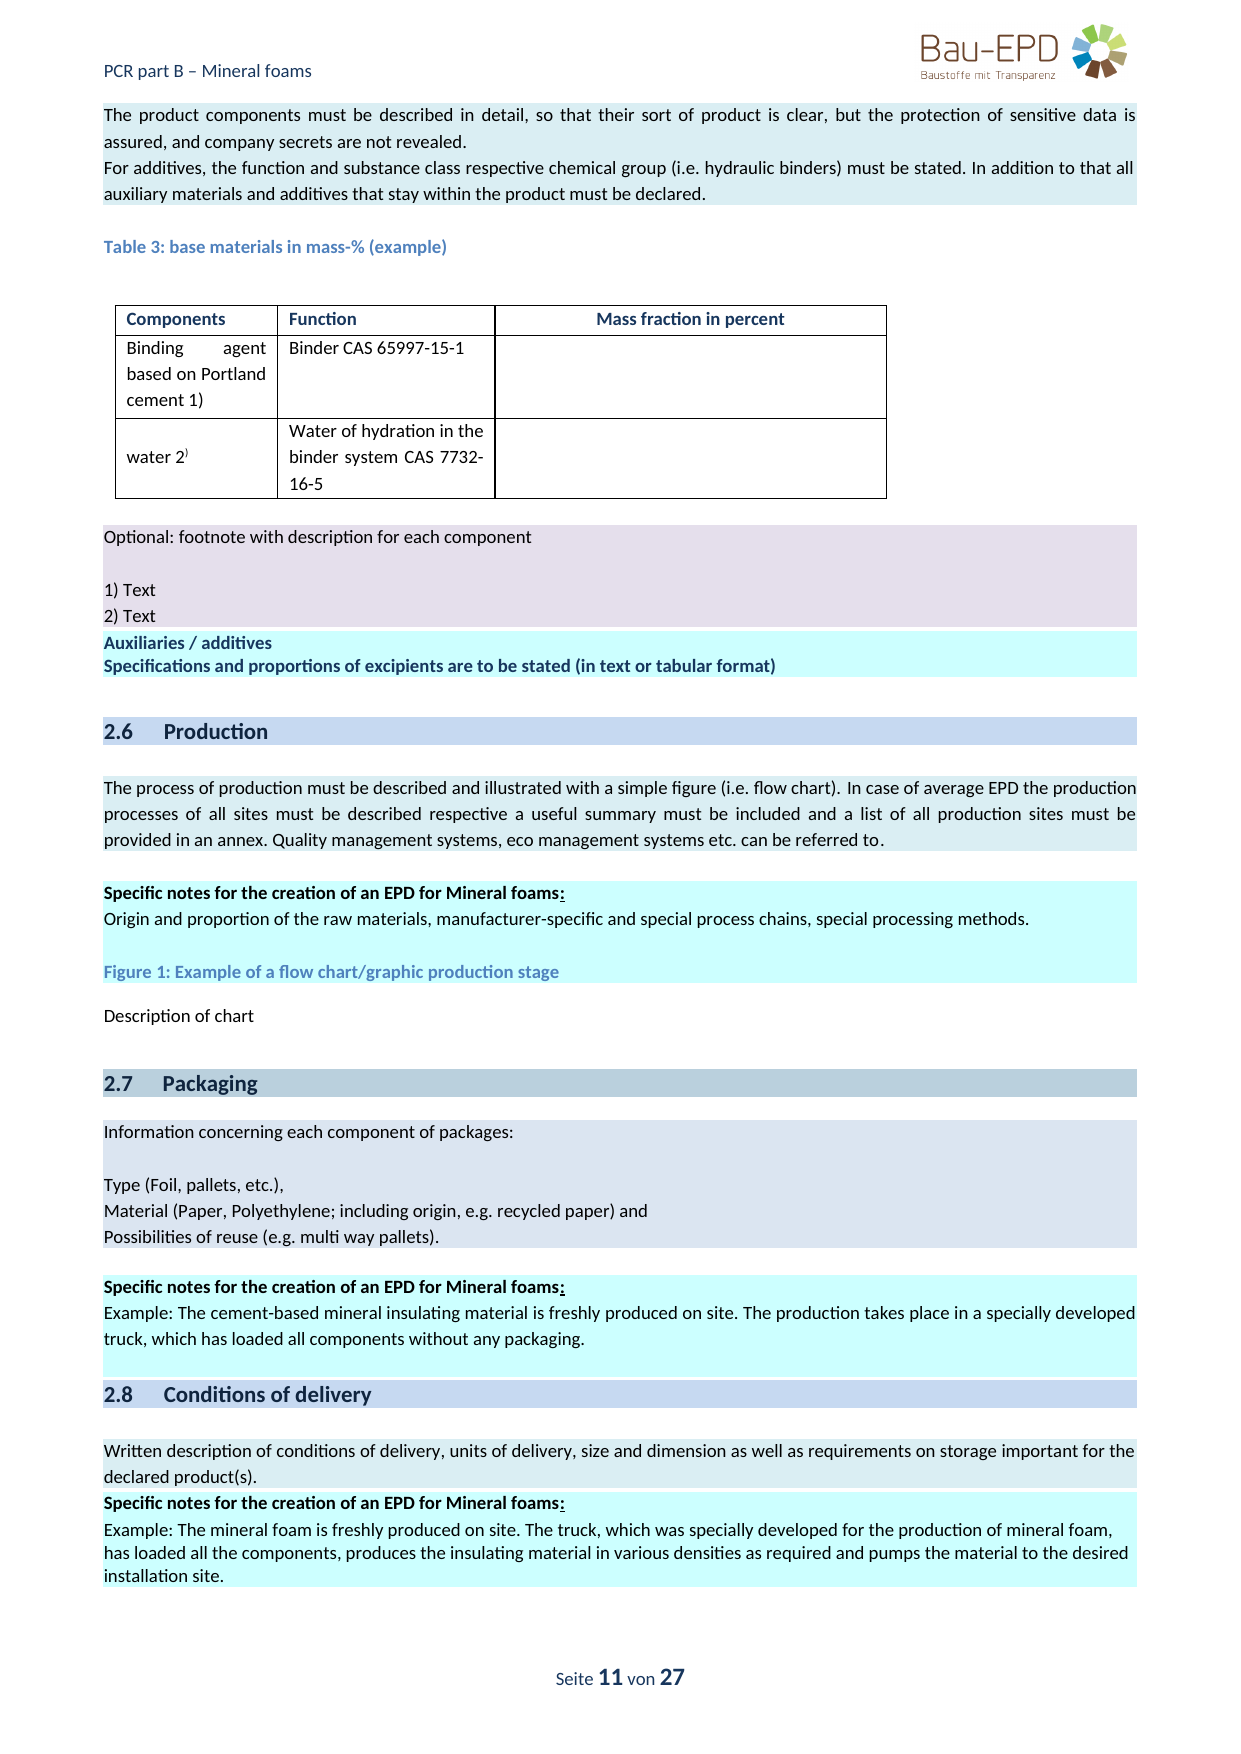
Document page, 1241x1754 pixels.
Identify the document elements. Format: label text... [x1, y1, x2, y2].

text The process of production must be described and illustrated with a simple figure (i.e. flow chart). In case of average EPD the production processes of all sites must be described respective a useful summary must be included and a list of all production sites must be provided in an annex. Quality management systems, eco management systems etc. can be referred to. [103, 776, 1137, 851]
subtitle Conditions of delivery [103, 1380, 1137, 1408]
table_cell Water of hydration in the binder system CAS 7732-16-5 [278, 419, 494, 498]
text Specific notes for the creation of an EPD for Mineral foams: [103, 881, 1137, 904]
text For additives, the function and substance class respective chemical group (i.e. hydraulic binders) must be stated. In addition to that all auxiliary materials and additives that stay within the product must be declared. [103, 156, 1137, 205]
table_header Mass fraction in percent [496, 306, 886, 335]
text Information concerning each component of packages: [103, 1120, 1137, 1143]
table_cell [496, 419, 886, 498]
text 1) Text [103, 578, 1137, 601]
text Specifications and proportions of excipients are to be stated (in text or tabular format) [103, 654, 1137, 677]
subtitle Packaging [103, 1069, 1137, 1097]
table_cell [496, 336, 886, 418]
text Optional: footnote with description for each component [103, 525, 1137, 548]
text Table 3: base materials in mass-% (example) [103, 235, 1137, 258]
text Written description of conditions of delivery, units of delivery, size and dimension as well as requirements on storage important for the declared product(s). [103, 1439, 1137, 1488]
subtitle Production [103, 717, 1137, 745]
text Specific notes for the creation of an EPD for Mineral foams: [103, 1275, 1137, 1298]
text Specific notes for the creation of an EPD for Mineral foams: [103, 1492, 1137, 1514]
list Type (Foil, pallets, etc.), [103, 1173, 1137, 1196]
table_cell water 2) [116, 419, 277, 498]
table_header Components [116, 306, 277, 335]
text Description of chart [103, 1004, 1137, 1027]
table_cell Binder CAS 65997-15-1 [278, 336, 494, 418]
text 2) Text [103, 604, 1137, 627]
text Figure 1: Example of a flow chart/graphic production stage [103, 960, 1137, 983]
text The product components must be described in detail, so that their sort of product is clear, but the protection of sensitive data is assured, and company secrets are not revealed. [103, 103, 1137, 153]
list Material (Paper, Polyethylene; including origin, e.g. recycled paper) and [103, 1199, 1137, 1222]
text Origin and proportion of the raw materials, manufacturer-specific and special process chains, special processing methods. [103, 908, 1137, 931]
text Example: The cement-based mineral insulating material is freshly produced on site. The production takes place in a specially developed truck, which has loaded all components without any packaging. [103, 1301, 1137, 1351]
table_cell Binding agent based on Portland cement 1) [116, 336, 277, 418]
text Auxiliaries / additives [103, 631, 1137, 654]
text Possibilities of reuse (e.g. multi way pallets). [103, 1226, 1137, 1248]
picture [913, 22, 1130, 82]
table_header Function [278, 306, 494, 335]
text Example: The mineral foam is freshly produced on site. The truck, which was specially developed for the production of mineral foam, has loaded all the components, produces the insulating material in various densities as required and pumps the material to the desired installation site. [103, 1518, 1137, 1587]
